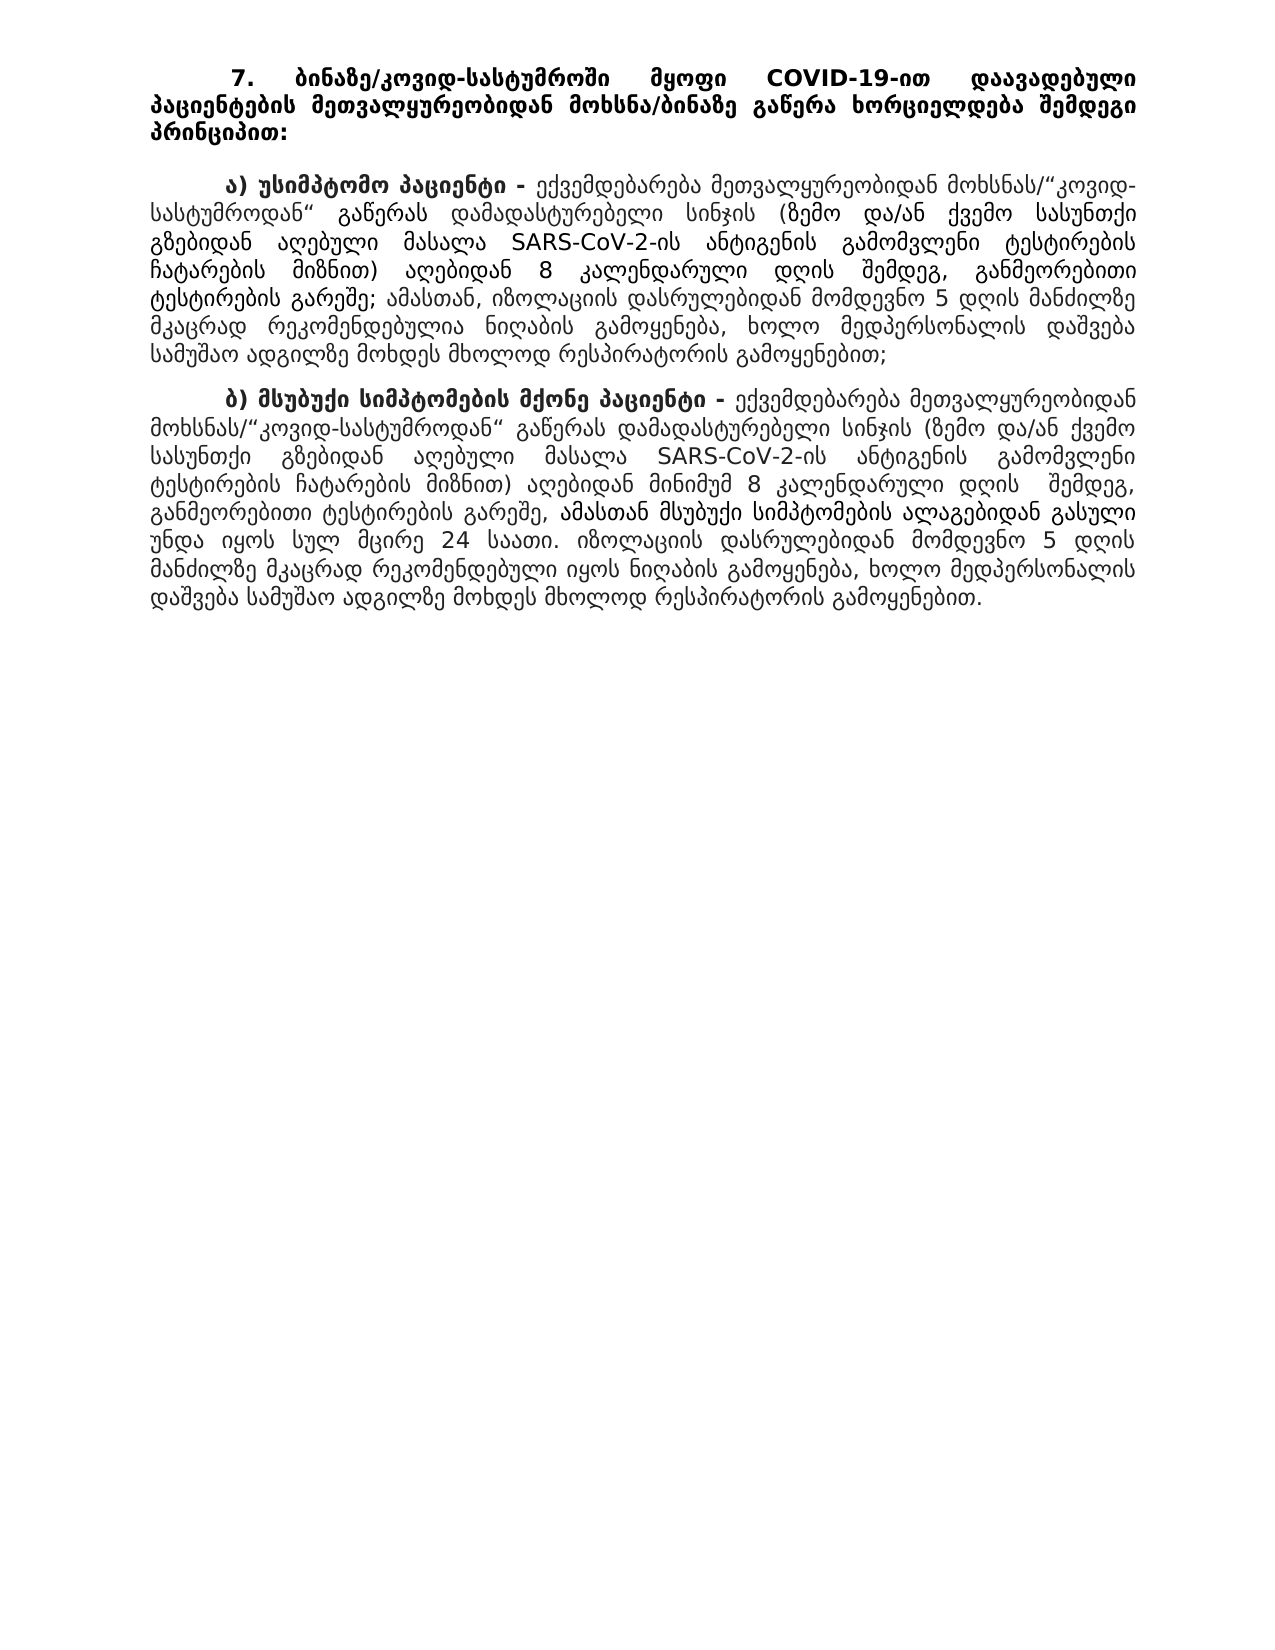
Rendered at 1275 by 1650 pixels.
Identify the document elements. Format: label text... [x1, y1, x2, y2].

text 7. ბინაზე/კოვიდ-სასტუმროში მყოფი COVID-19-ით დაავადებული პაციენტების მეთვალყურეობიდან მოხსნა/ბინაზე გაწერა ხორციელდება შემდეგი პრინციპით: [150, 66, 1137, 146]
text ა) უსიმპტომო პაციენტი - ექვემდებარება მეთვალყურეობიდან მოხსნას/“კოვიდ-სასტუმროდან“ გაწერას დამადასტურებელი სინჯის (ზემო და/ან ქვემო სასუნთქი გზებიდან აღებული მასალა SARS-CoV-2-ის ანტიგენის გამომვლენი ტესტირების ჩატარების მიზნით) აღებიდან 8 კალენდარული დღის შემდეგ, განმეორებითი ტესტირების გარეშე; ამასთან, იზოლაციის დასრულებიდან მომდევნო 5 დღის მანძილზე მკაცრად რეკომენდებულია ნიღაბის გამოყენება, ხოლო მედპერსონალის დაშვება სამუშაო ადგილზე მოხდეს მხოლოდ რესპირატორის გამოყენებით; [150, 172, 1137, 368]
text ბ) მსუბუქი სიმპტომების მქონე პაციენტი - ექვემდებარება მეთვალყურეობიდან მოხსნას/“კოვიდ-სასტუმროდან“ გაწერას დამადასტურებელი სინჯის (ზემო და/ან ქვემო სასუნთქი გზებიდან აღებული მასალა SARS-CoV-2-ის ანტიგენის გამომვლენი ტესტირების ჩატარების მიზნით) აღებიდან მინიმუმ 8 კალენდარული დღის შემდეგ, განმეორებითი ტესტირების გარეშე, ამასთან მსუბუქი სიმპტომების ალაგებიდან გასული უნდა იყოს სულ მცირე 24 საათი. იზოლაციის დასრულებიდან მომდევნო 5 დღის მანძილზე მკაცრად რეკომენდებული იყოს ნიღაბის გამოყენება, ხოლო მედპერსონალის დაშვება სამუშაო ადგილზე მოხდეს მხოლოდ რესპირატორის გამოყენებით. [150, 387, 1137, 611]
